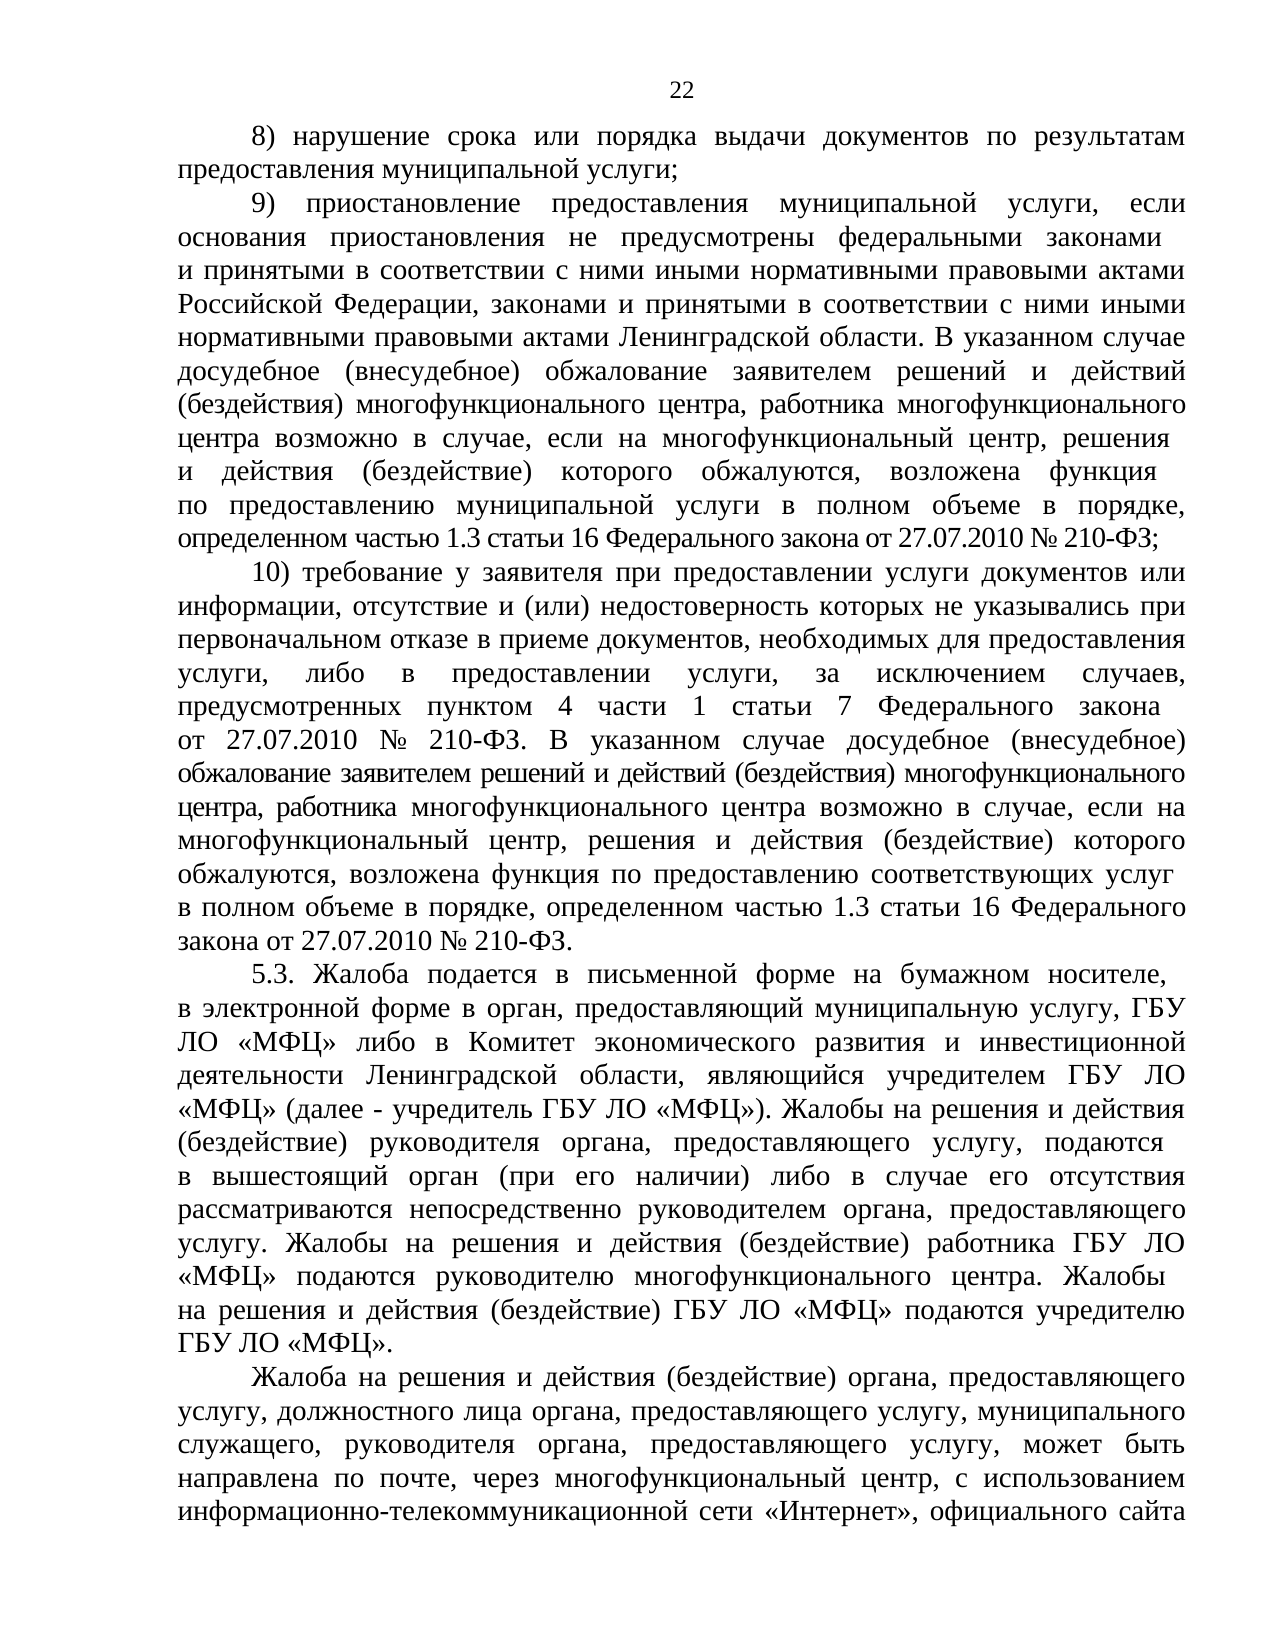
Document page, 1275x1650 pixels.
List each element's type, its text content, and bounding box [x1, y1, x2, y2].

text 9) приостановление предоставления муниципальной услуги, если основания приостановления не предусмотрены федеральными законами и принятыми в соответствии с ними иными нормативными правовыми актами Российской Федерации, законами и принятыми в соответствии с ними иными нормативными правовыми актами Ленинградской области. В указанном случае досудебное (внесудебное) обжалование заявителем решений и действий (бездействия) многофункционального центра, работника многофункционального центра возможно в случае, если на многофункциональный центр, решения и действия (бездействие) которого обжалуются, возложена функция по предоставлению муниципальной услуги в полном объеме в порядке, определенном частью 1.3 статьи 16 Федерального закона от 27.07.2010 № 210-ФЗ; [177, 185, 1186, 554]
text 5.3. Жалоба подается в письменной форме на бумажном носителе, в электронной форме в орган, предоставляющий муниципальную услугу, ГБУ ЛО «МФЦ» либо в Комитет экономического развития и инвестиционной деятельности Ленинградской области, являющийся учредителем ГБУ ЛО «МФЦ» (далее - учредитель ГБУ ЛО «МФЦ»). Жалобы на решения и действия (бездействие) руководителя органа, предоставляющего услугу, подаются в вышестоящий орган (при его наличии) либо в случае его отсутствия рассматриваются непосредственно руководителем органа, предоставляющего услугу. Жалобы на решения и действия (бездействие) работника ГБУ ЛО «МФЦ» подаются руководителю многофункционального центра. Жалобы на решения и действия (бездействие) ГБУ ЛО «МФЦ» подаются учредителю ГБУ ЛО «МФЦ». [177, 957, 1186, 1359]
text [177, 1359, 1186, 1527]
text 10) требование у заявителя при предоставлении услуги документов или информации, отсутствие и (или) недостоверность которых не указывались при первоначальном отказе в приеме документов, необходимых для предоставления услуги, либо в предоставлении услуги, за исключением случаев, предусмотренных пунктом 4 части 1 статьи 7 Федерального закона от 27.07.2010 № 210-ФЗ. В указанном случае досудебное (внесудебное) обжалование заявителем решений и действий (бездействия) многофункционального центра, работника многофункционального центра возможно в случае, если на многофункциональный центр, решения и действия (бездействие) которого обжалуются, возложена функция по предоставлению соответствующих услуг в полном объеме в порядке, определенном частью 1.3 статьи 16 Федерального закона от 27.07.2010 № 210-ФЗ. [177, 554, 1186, 957]
text 8) нарушение срока или порядка выдачи документов по результатам предоставления муниципальной услуги; [177, 118, 1186, 185]
